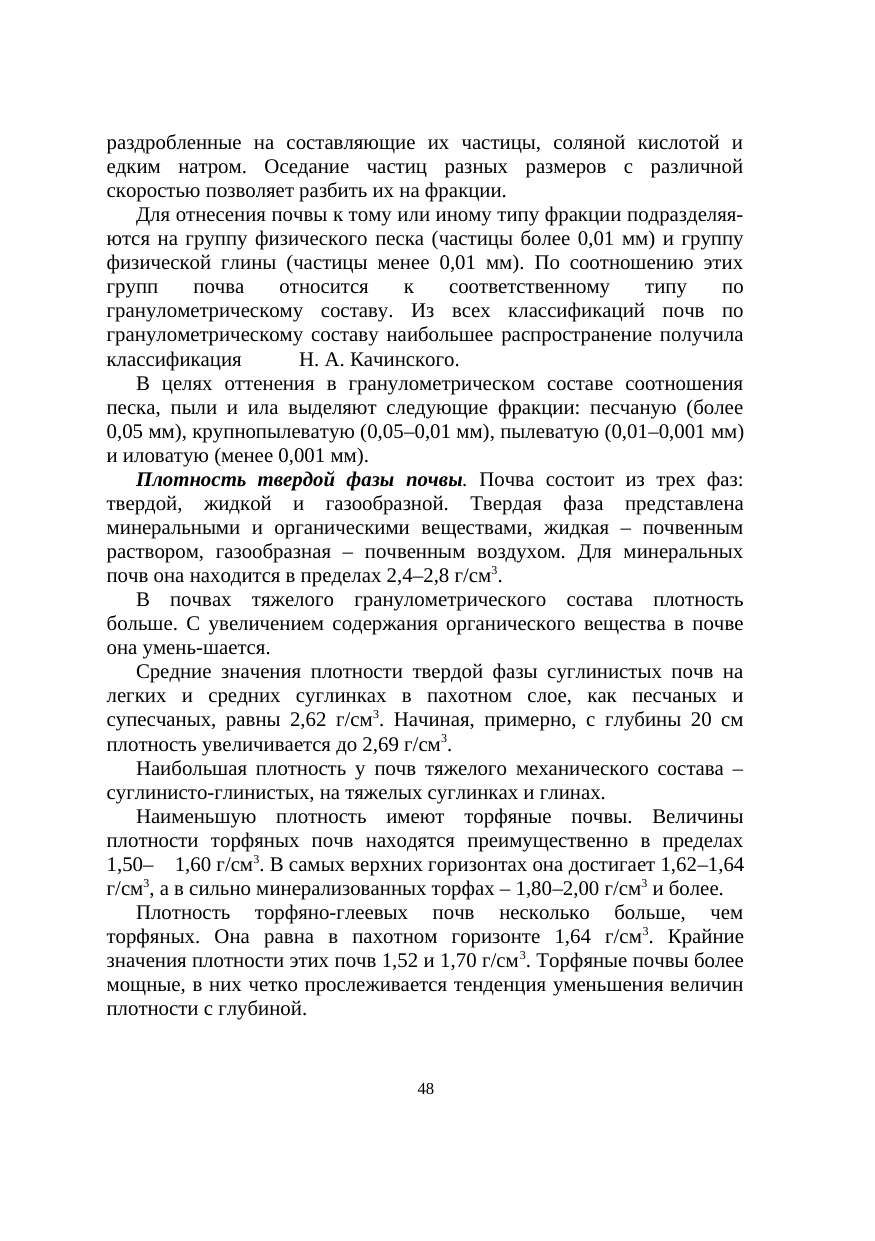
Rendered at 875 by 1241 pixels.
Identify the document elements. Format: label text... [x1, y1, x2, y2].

text Плотность торфяно-глеевых почв несколько больше, чем торфяных. Она равна в пахотном горизонте 1,64 г/см3. Крайние значения плотности этих почв 1,52 и 1,70 г/см3. Торфяные почвы более мощные, в них четко прослеживается тенденция уменьшения величин плотности с глубиной. [106, 900, 744, 1020]
text Средние значения плотности твердой фазы суглинистых почв на легких и средних суглинках в пахотном слое, как песчаных и супесчаных, равны 2,62 г/см3. Начиная, примерно, с глубины плотность увеличивается до 2,69 г/см3. [106, 659, 744, 756]
text Плотность твердой фазы почвы. Почва состоит из трех фаз: твердой, жидкой и газообразной. Твердая фаза представлена минеральными и органическими веществами, жидкая – почвенным раствором, газообразная – почвенным воздухом. Для минеральных почв она находится в пределах 2,4–2,8 г/см3. [106, 467, 744, 587]
text В почвах тяжелого гранулометрического состава плотность больше. С увеличением содержания органического вещества в почве она умень-шается. [106, 587, 744, 659]
text Наименьшую плотность имеют торфяные почвы. Величины плотности торфяных почв находятся преимущественно в пределах 1,50– 1,60 г/см3. В самых верхних горизонтах она достигает 1,62–1,64 г/см3, а в сильно минерализованных торфах – 1,80–2,00 г/см3 и более. [106, 804, 744, 900]
text В целях оттенения в гранулометрическом составе соотношения песка, пыли и ила выделяют следующие фракции: песчаную (более ), крупнопылеватую (0,05–0,01 мм), пылеватую (0,01–0,001 мм) и иловатую (менее ). [106, 371, 744, 467]
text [106, 130, 744, 202]
text Для отнесения почвы к тому или иному типу фракции подразделяя-ются на группу физического песка (частицы более ) и группу физической глины (частицы менее ). По соотношению этих групп почва относится к соответственному типу по гранулометрическому составу. Из всех классификаций почв по гранулометрическому составу наибольшее распространение получила классификация Н. А. Качинского. [106, 202, 744, 371]
text Наибольшая плотность у почв тяжелого механического состава – суглинисто-глинистых, на тяжелых суглинках и глинах. [106, 756, 744, 804]
